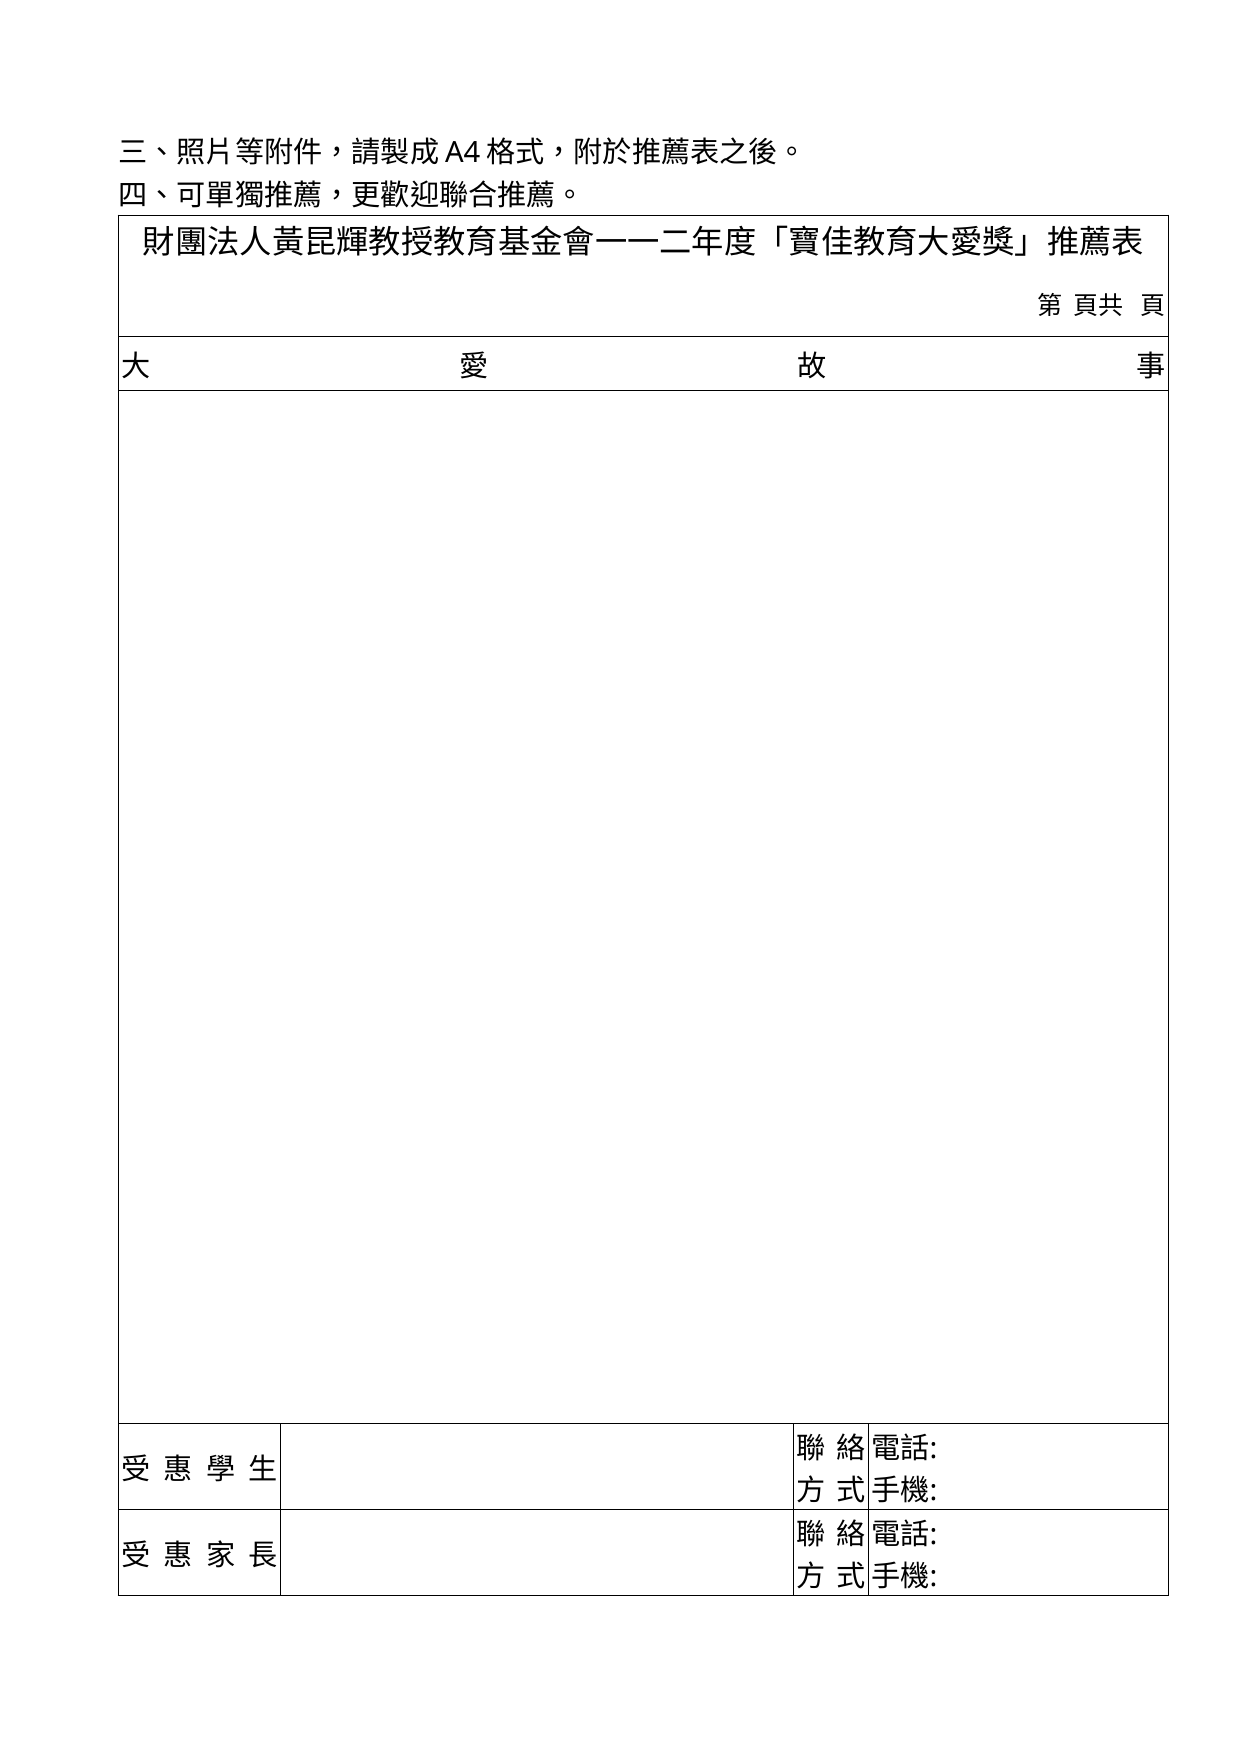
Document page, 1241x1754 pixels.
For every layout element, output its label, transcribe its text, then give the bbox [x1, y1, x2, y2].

table_cell 受惠學生 [119, 1424, 280, 1509]
table_cell 電話: 手機: [869, 1424, 1168, 1509]
table_cell 電話: 手機: [869, 1510, 1168, 1595]
table_cell [281, 1424, 793, 1509]
table_cell [281, 1510, 793, 1595]
text 四、可單獨推薦，更歡迎聯合推薦。 [118, 171, 1122, 214]
table_header 財團法人黃昆輝教授教育基金會一一二年度「寶佳教育大愛獎」推薦表 第 頁共 頁 [119, 216, 1168, 336]
table_cell 受惠家長 [119, 1510, 280, 1595]
table_cell 大愛故事 [119, 337, 1168, 390]
table_cell [119, 391, 1168, 1423]
table_cell 聯絡方式 [794, 1510, 868, 1595]
table_cell 聯絡方式 [794, 1424, 868, 1509]
text 三、照片等附件，請製成A4格式，附於推薦表之後。 [118, 127, 1122, 171]
